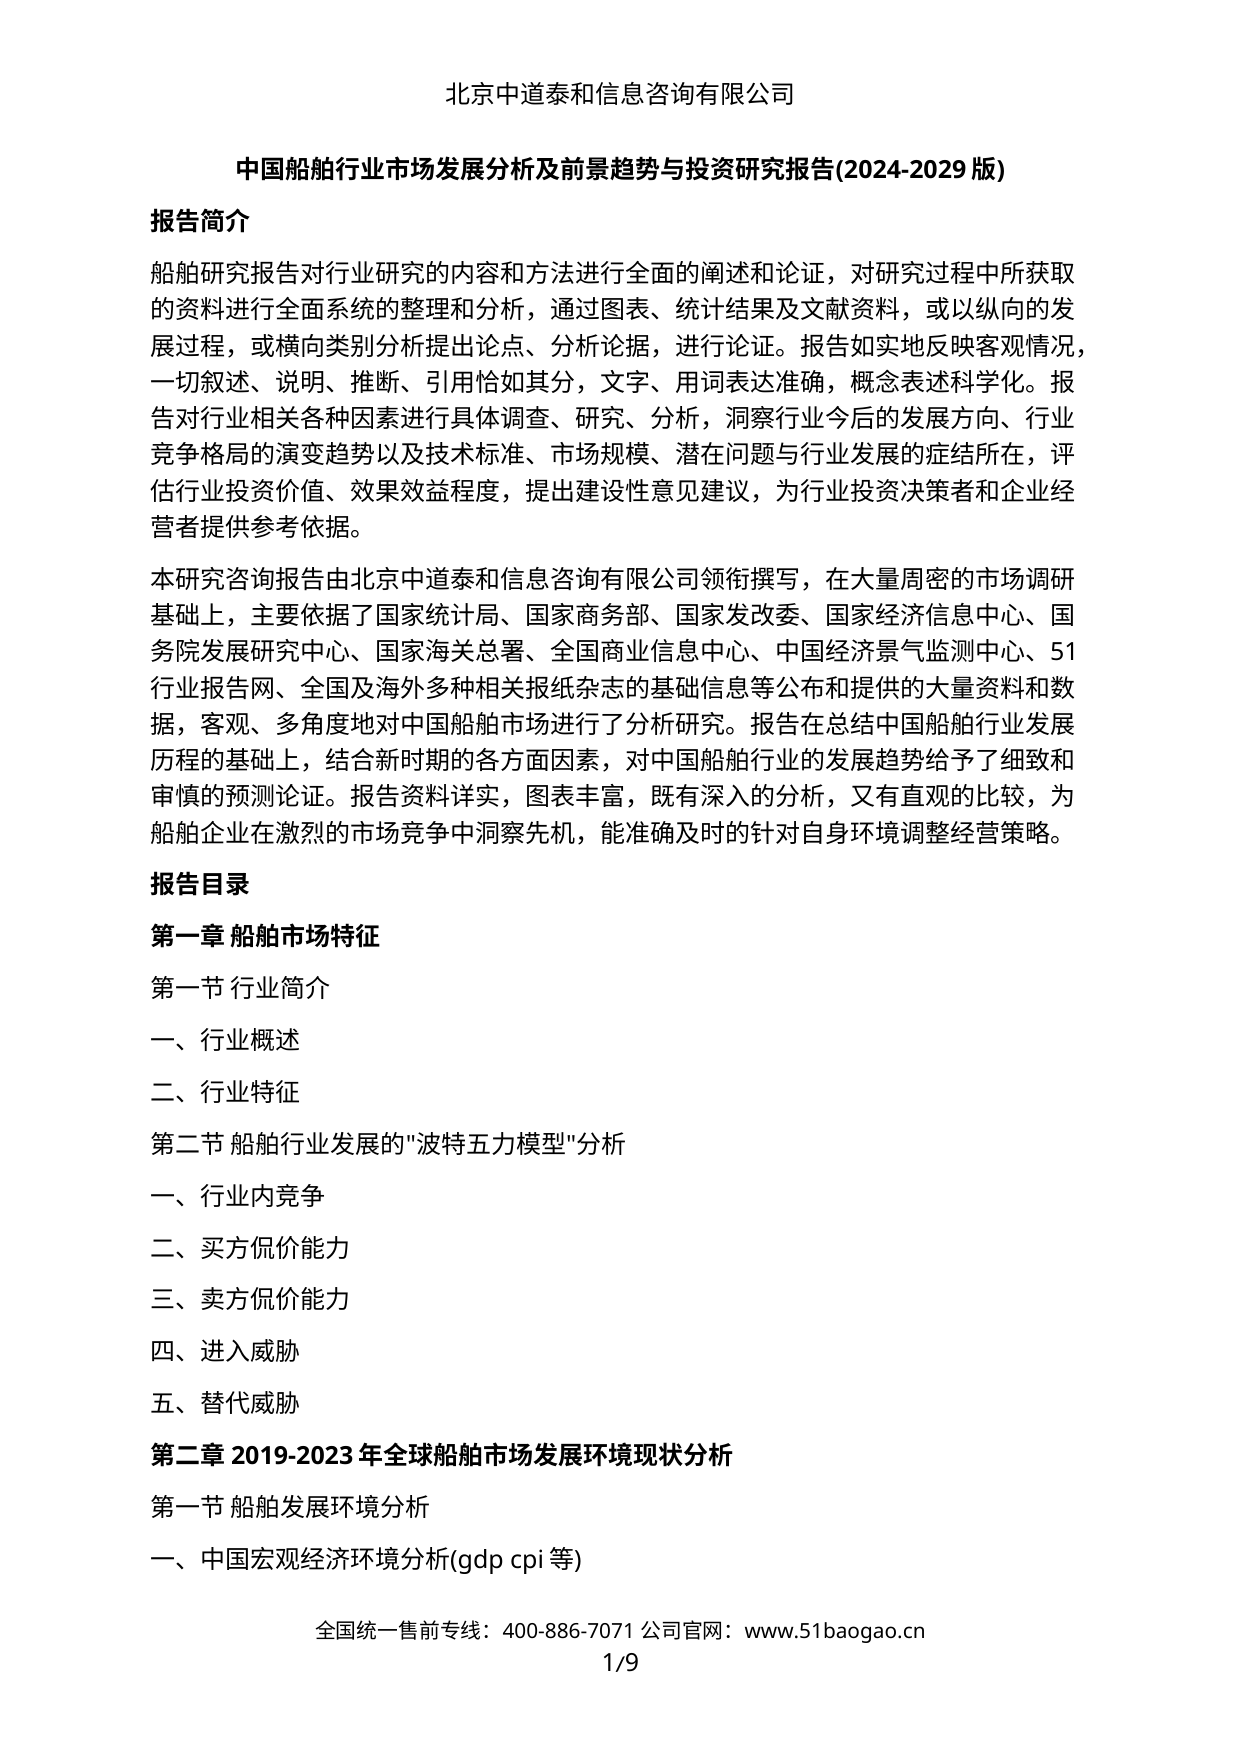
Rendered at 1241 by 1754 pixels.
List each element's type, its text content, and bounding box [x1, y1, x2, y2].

text 中国船舶行业市场发展分析及前景趋势与投资研究报告(2024-2029版) [150, 150, 1090, 186]
text 第二章 2019-2023年全球船舶市场发展环境现状分析 [150, 1436, 1090, 1472]
text 四、进入威胁 [150, 1332, 1090, 1368]
text 一、行业内竞争 [150, 1176, 1090, 1212]
text 二、买方侃价能力 [150, 1228, 1090, 1264]
text 三、卖方侃价能力 [150, 1280, 1090, 1316]
text 一、行业概述 [150, 1021, 1090, 1057]
text 第一节 船舶发展环境分析 [150, 1487, 1090, 1524]
text 本研究咨询报告由北京中道泰和信息咨询有限公司领衔撰写，在大量周密的市场调研基础上，主要依据了国家统计局、国家商务部、国家发改委、国家经济信息中心、国务院发展研究中心、国家海关总署、全国商业信息中心、中国经济景气监测中心、51行业报告网、全国及海外多种相关报纸杂志的基础信息等公布和提供的大量资料和数据，客观、多角度地对中国船舶市场进行了分析研究。报告在总结中国船舶行业发展历程的基础上，结合新时期的各方面因素，对中国船舶行业的发展趋势给予了细致和审慎的预测论证。报告资料详实，图表丰富，既有深入的分析，又有直观的比较，为船舶企业在激烈的市场竞争中洞察先机，能准确及时的针对自身环境调整经营策略。 [150, 559, 1090, 849]
text 报告简介 [150, 202, 1090, 238]
text 第一节 行业简介 [150, 969, 1090, 1005]
text 二、行业特征 [150, 1072, 1090, 1109]
text 第二节 船舶行业发展的"波特五力模型"分析 [150, 1124, 1090, 1161]
text 报告目录 [150, 865, 1090, 901]
text 五、替代威胁 [150, 1384, 1090, 1420]
text 第一章 船舶市场特征 [150, 917, 1090, 953]
text 船舶研究报告对行业研究的内容和方法进行全面的阐述和论证，对研究过程中所获取的资料进行全面系统的整理和分析，通过图表、统计结果及文献资料，或以纵向的发展过程，或横向类别分析提出论点、分析论据，进行论证。报告如实地反映客观情况，一切叙述、说明、推断、引用恰如其分，文字、用词表达准确，概念表述科学化。报告对行业相关各种因素进行具体调查、研究、分析，洞察行业今后的发展方向、行业竞争格局的演变趋势以及技术标准、市场规模、潜在问题与行业发展的症结所在，评估行业投资价值、效果效益程度，提出建设性意见建议，为行业投资决策者和企业经营者提供参考依据。 [150, 254, 1090, 544]
text 一、中国宏观经济环境分析(gdp cpi等) [150, 1539, 1090, 1576]
